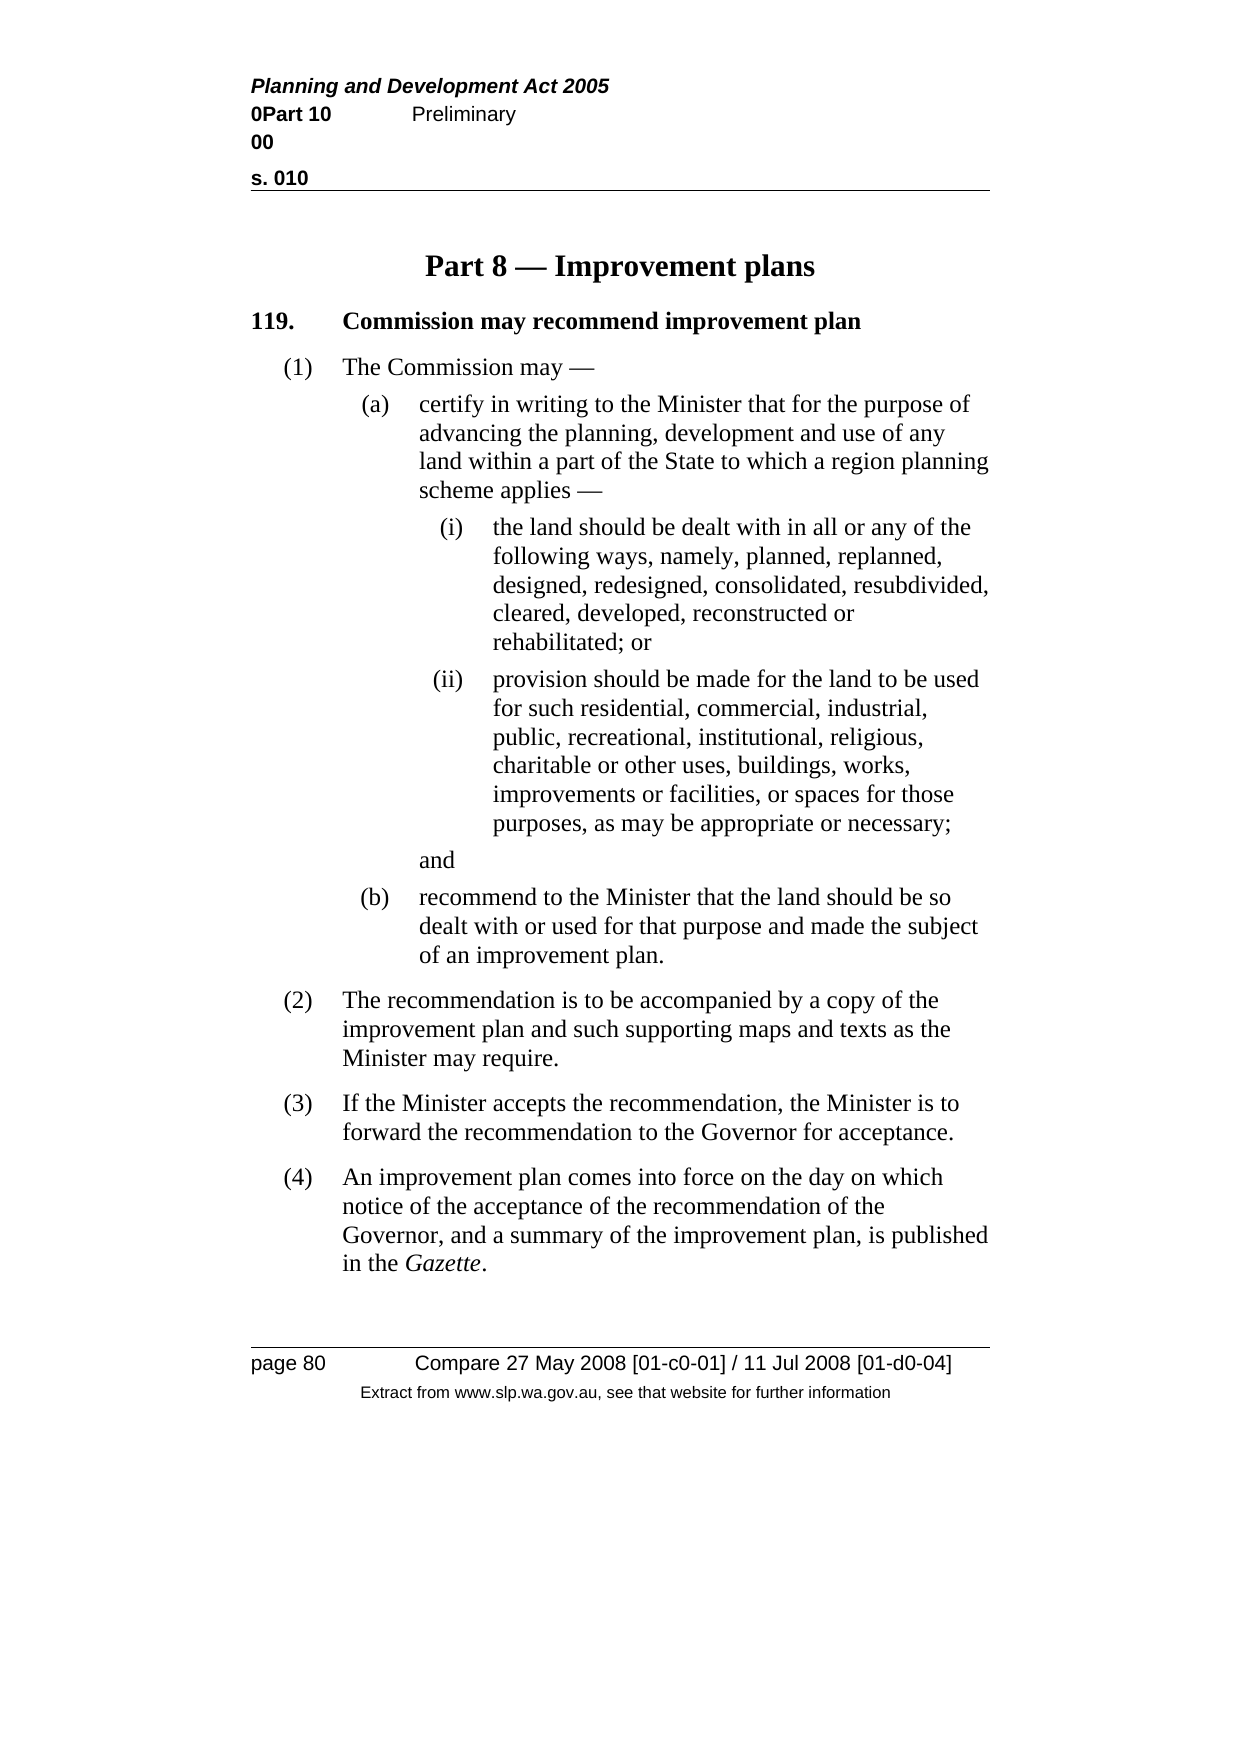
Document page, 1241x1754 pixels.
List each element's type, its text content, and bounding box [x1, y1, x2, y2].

text (b) recommend to the Minister that the land should be so dealt with or used for that purpose and made the subject of an improvement plan. [251, 882, 990, 968]
text (a) certify in writing to the Minister that for the purpose of advancing the planning, development and use of any land within a part of the State to which a region planning scheme applies — [251, 389, 990, 504]
text (ii) provision should be made for the land to be used for such residential, commercial, industrial, public, recreational, institutional, religious, charitable or other uses, buildings, works, improvements or facilities, or spaces for those purposes, as may be appropriate or necessary; [251, 664, 990, 837]
subtitle Part 8 — Improvement plans [251, 247, 990, 283]
text (2) The recommendation is to be accompanied by a copy of the improvement plan and such supporting maps and texts as the Minister may require. [251, 985, 990, 1071]
text (4) An improvement plan comes into force on the day on which notice of the acceptance of the recommendation of the Governor, and a summary of the improvement plan, is published in the Gazette. [251, 1162, 990, 1277]
text (1) The Commission may — [251, 352, 990, 381]
subtitle 119. Commission may recommend improvement plan [251, 306, 990, 335]
text and [251, 845, 990, 874]
text (i) the land should be dealt with in all or any of the following ways, namely, planned, replanned, designed, redesigned, consolidated, resubdivided, cleared, developed, reconstructed or rehabilitated; or [251, 512, 990, 656]
text (3) If the Minister accepts the recommendation, the Minister is to forward the recommendation to the Governor for acceptance. [251, 1088, 990, 1146]
